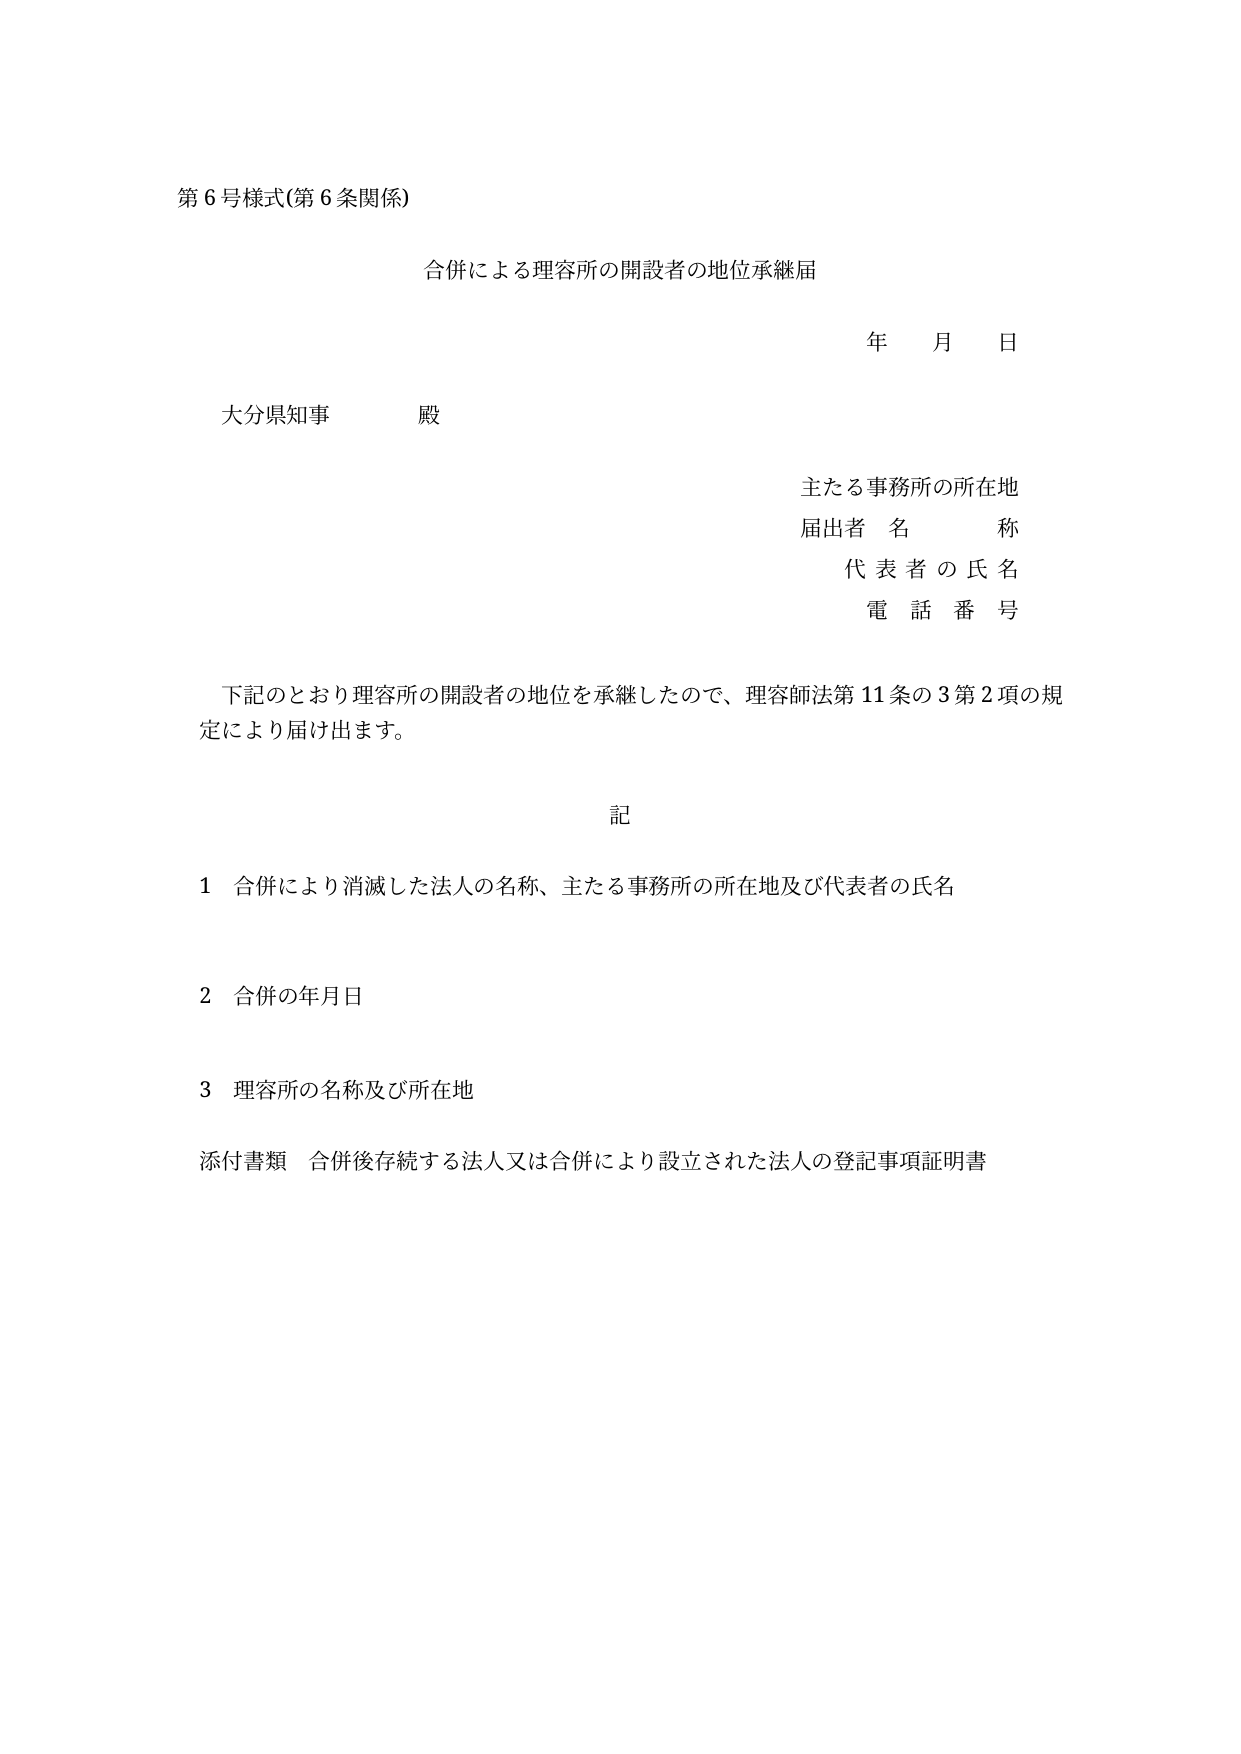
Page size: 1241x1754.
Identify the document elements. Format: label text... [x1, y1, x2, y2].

text 2 合併の年月日 [177, 979, 1063, 1011]
text 代表者の氏名 [177, 551, 1019, 586]
text 1 合併により消滅した法人の名称、主たる事務所の所在地及び代表者の氏名 [177, 869, 1063, 901]
text 第6号様式(第6条関係) [177, 179, 1063, 214]
text 合併による理容所の開設者の地位承継届 [177, 251, 1063, 286]
text 届出者 名称 [177, 510, 1019, 545]
text 主たる事務所の所在地 [177, 469, 1019, 503]
text 年 月 日 [177, 324, 1019, 359]
text 大分県知事 殿 [177, 396, 1063, 431]
text 3 理容所の名称及び所在地 [177, 1073, 1063, 1105]
text 下記のとおり理容所の開設者の地位を承継したので、理容師法第11条の3第2項の規定により届け出ます。 [177, 677, 1063, 747]
text 電話番号 [177, 592, 1019, 627]
text 記 [177, 797, 1063, 832]
text 添付書類 合併後存続する法人又は合併により設立された法人の登記事項証明書 [177, 1142, 1063, 1177]
